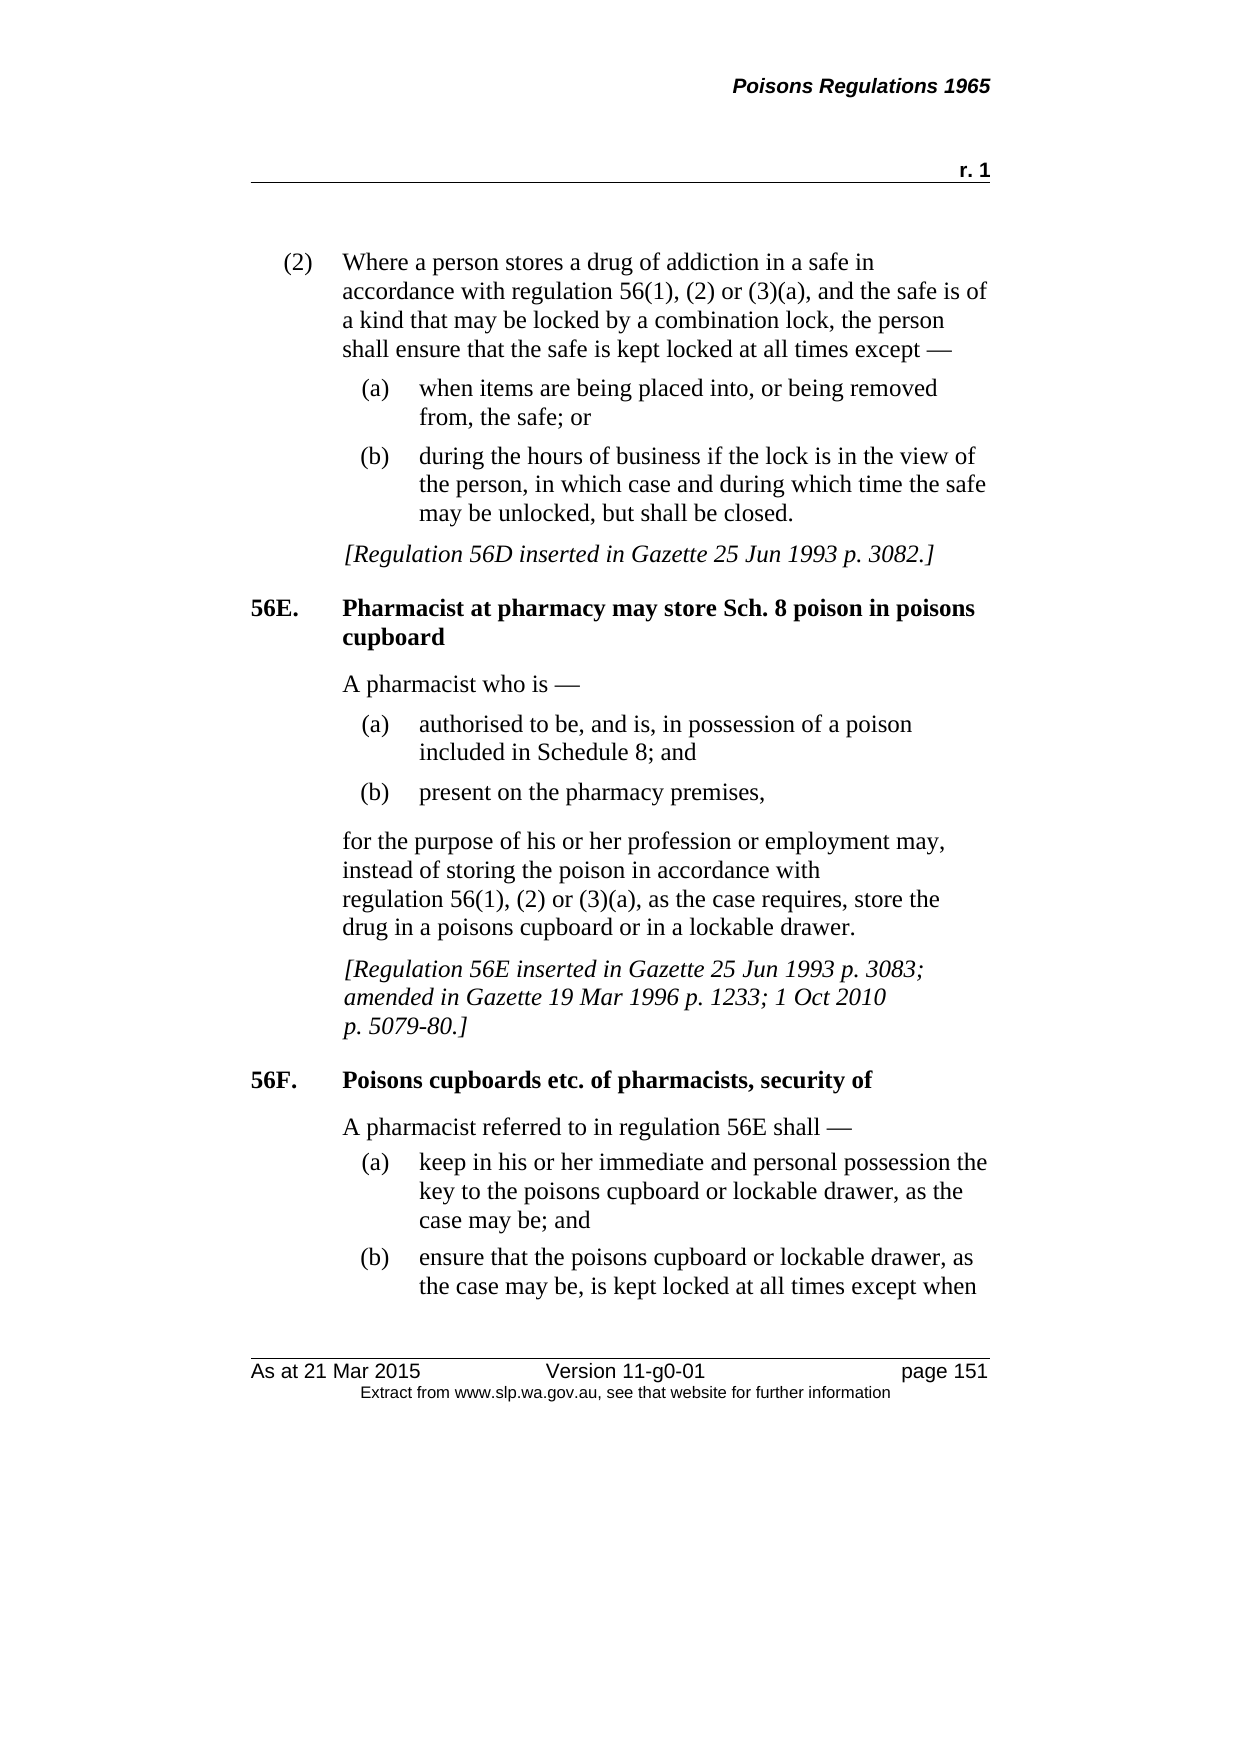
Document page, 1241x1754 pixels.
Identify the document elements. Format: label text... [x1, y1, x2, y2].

text [Regulation 56E inserted in Gazette 25 Jun 1993 p. 3083; amended in Gazette 19 Mar 1996 p. 1233; 1 Oct 2010 p. 5079-80.] [251, 954, 990, 1040]
text (2) Where a person stores a drug of addiction in a safe in accordance with regulation 56(1), (2) or (3)(a), and the safe is of a kind that may be locked by a combination lock, the person shall ensure that the safe is kept locked at all times except — [251, 247, 990, 362]
text A pharmacist referred to in regulation 56E shall — [251, 1112, 990, 1141]
subtitle 56E. Pharmacist at pharmacy may store Sch. 8 poison in poisons cupboard [251, 593, 990, 651]
text for the purpose of his or her profession or employment may, instead of storing the poison in accordance with regulation 56(1), (2) or (3)(a), as the case requires, store the drug in a poisons cupboard or in a lockable drawer. [251, 826, 990, 941]
text (b) during the hours of business if the lock is in the view of the person, in which case and during which time the safe may be unlocked, but shall be closed. [251, 441, 990, 527]
text (a) when items are being placed into, or being removed from, the safe; or [251, 373, 990, 430]
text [251, 1242, 990, 1299]
subtitle 56F. Poisons cupboards etc. of pharmacists, security of [251, 1065, 990, 1094]
text (a) authorised to be, and is, in possession of a poison included in Schedule 8; and [251, 709, 990, 766]
text (a) keep in his or her immediate and personal possession the key to the poisons cupboard or lockable drawer, as the case may be; and [251, 1147, 990, 1234]
text [Regulation 56D inserted in Gazette 25 Jun 1993 p. 3082.] [251, 539, 990, 568]
text (b) present on the pharmacy premises, [251, 777, 990, 805]
text A pharmacist who is — [251, 669, 990, 698]
